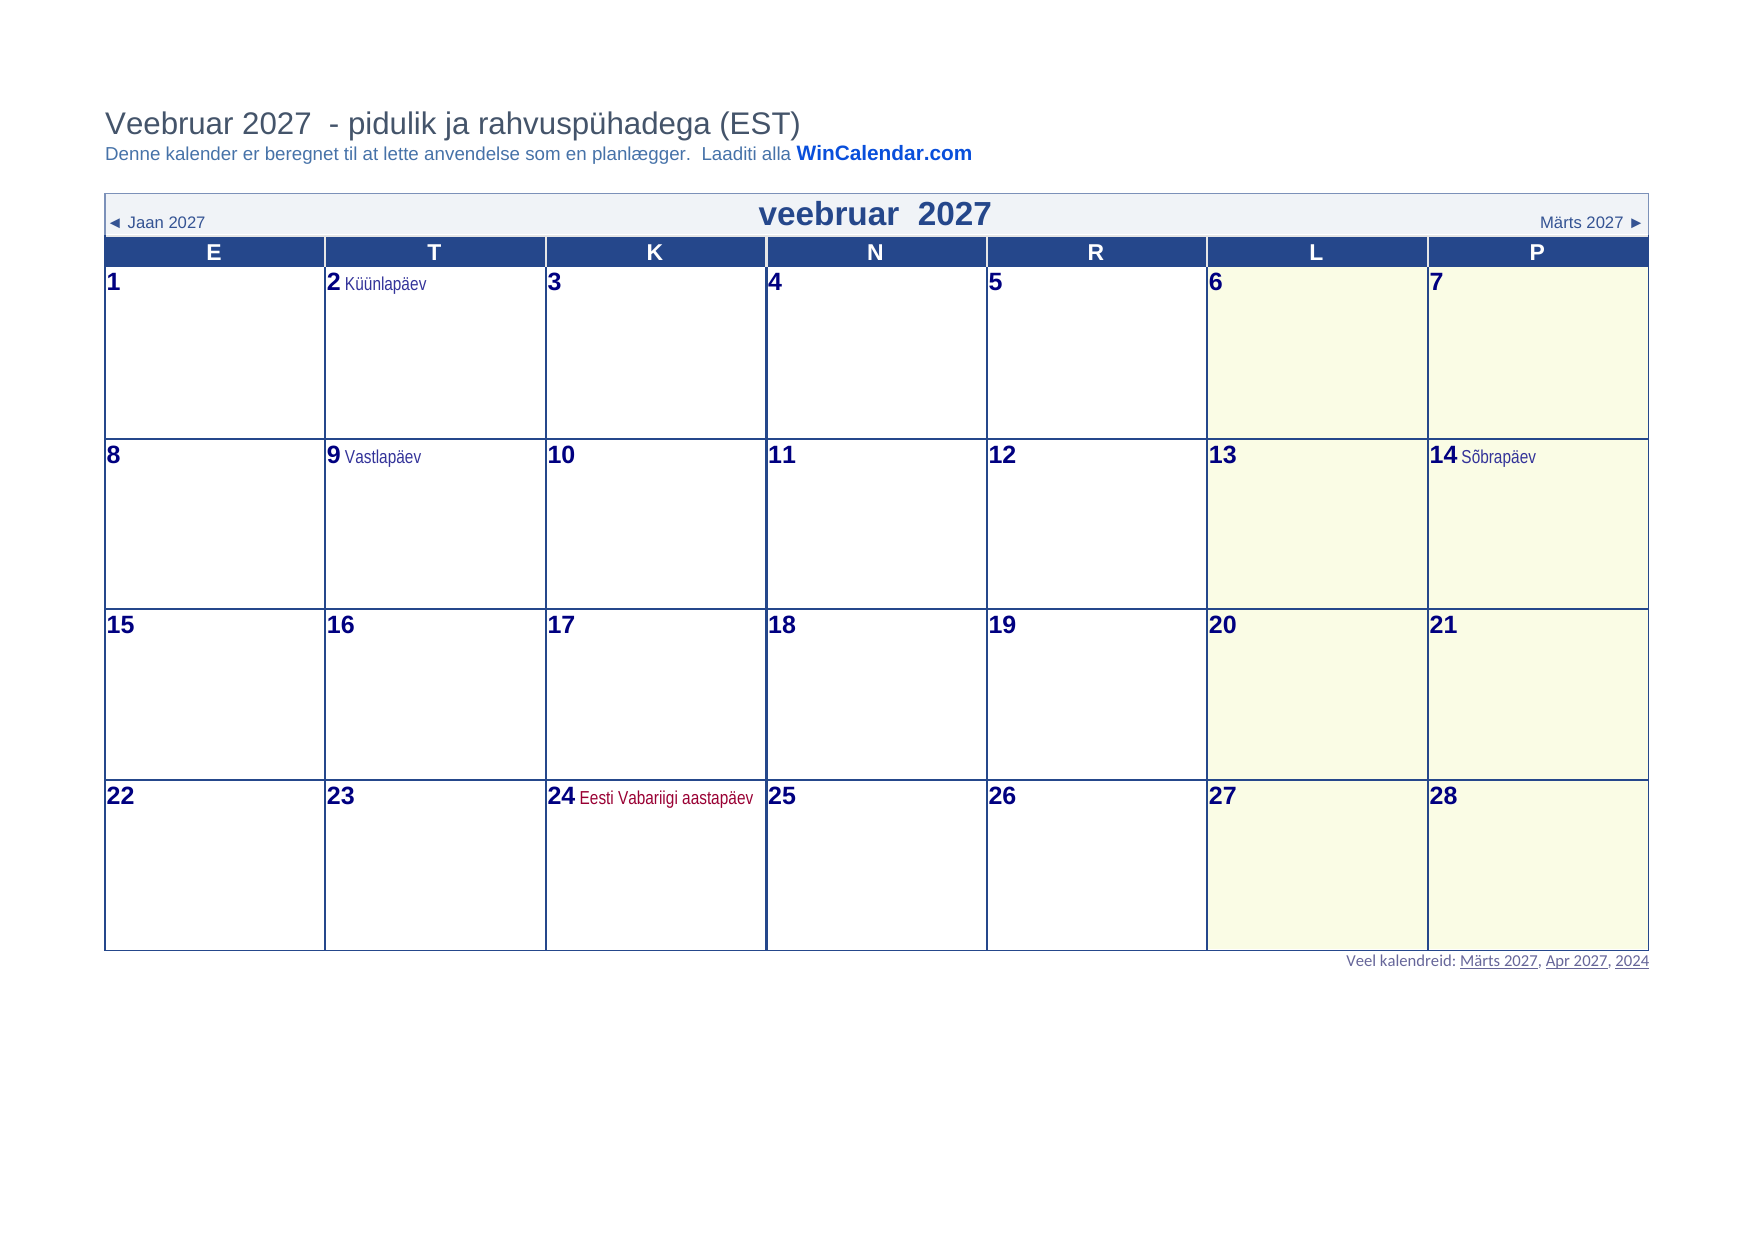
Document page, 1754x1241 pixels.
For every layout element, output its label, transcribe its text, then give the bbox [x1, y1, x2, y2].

table_cell 11 [768, 440, 986, 608]
table_cell R [988, 237, 1206, 267]
table_cell 6 [1208, 267, 1427, 438]
table_cell 15 [106, 610, 324, 779]
table_cell 24 Eesti Vabariigi aastapäev [547, 781, 765, 949]
table_cell 19 [988, 610, 1206, 779]
table_cell 5 [988, 267, 1206, 438]
table_cell 26 [988, 781, 1206, 949]
table_cell 25 [768, 781, 986, 949]
table_cell 28 [1429, 781, 1648, 949]
table_cell 13 [1208, 440, 1427, 608]
table_cell 17 [547, 610, 765, 779]
table_cell 18 [768, 610, 986, 779]
table_cell L [1208, 237, 1427, 267]
table_cell 7 [1429, 267, 1648, 438]
table_cell 27 [1208, 781, 1427, 949]
table_cell 20 [1208, 610, 1427, 779]
text Veel kalendreid: Märts 2027, Apr 2027, 2024 [105, 951, 1649, 971]
table_cell N [768, 237, 986, 267]
table_cell 1 [106, 267, 324, 438]
table_cell 23 [326, 781, 545, 949]
table_cell 21 [1429, 610, 1648, 779]
table_cell 4 [768, 267, 986, 438]
table_header Märts 2027 ► [1428, 194, 1648, 234]
table_cell K [547, 237, 765, 267]
table_cell E [106, 237, 324, 267]
table_cell 2 Küünlapäev [326, 267, 545, 438]
table_cell 22 [106, 781, 324, 949]
text Veebruar 2027 - pidulik ja rahvuspühadega (EST) Denne kalender er beregnet til at lette anvendelse som en planlægger. Laaditi alla WinCalendar.com [105, 105, 1649, 193]
table_cell 16 [326, 610, 545, 779]
table_cell 14 Sõbrapäev [1429, 440, 1648, 608]
table_cell T [326, 237, 545, 267]
table_cell 9 Vastlapäev [326, 440, 545, 608]
table_header veebruar 2027 [325, 194, 1428, 234]
table_cell 12 [988, 440, 1206, 608]
table_cell 8 [106, 440, 324, 608]
table_header ◄ Jaan 2027 [106, 194, 325, 234]
table_cell 10 [547, 440, 765, 608]
table_cell 3 [547, 267, 765, 438]
table_cell P [1429, 237, 1648, 267]
